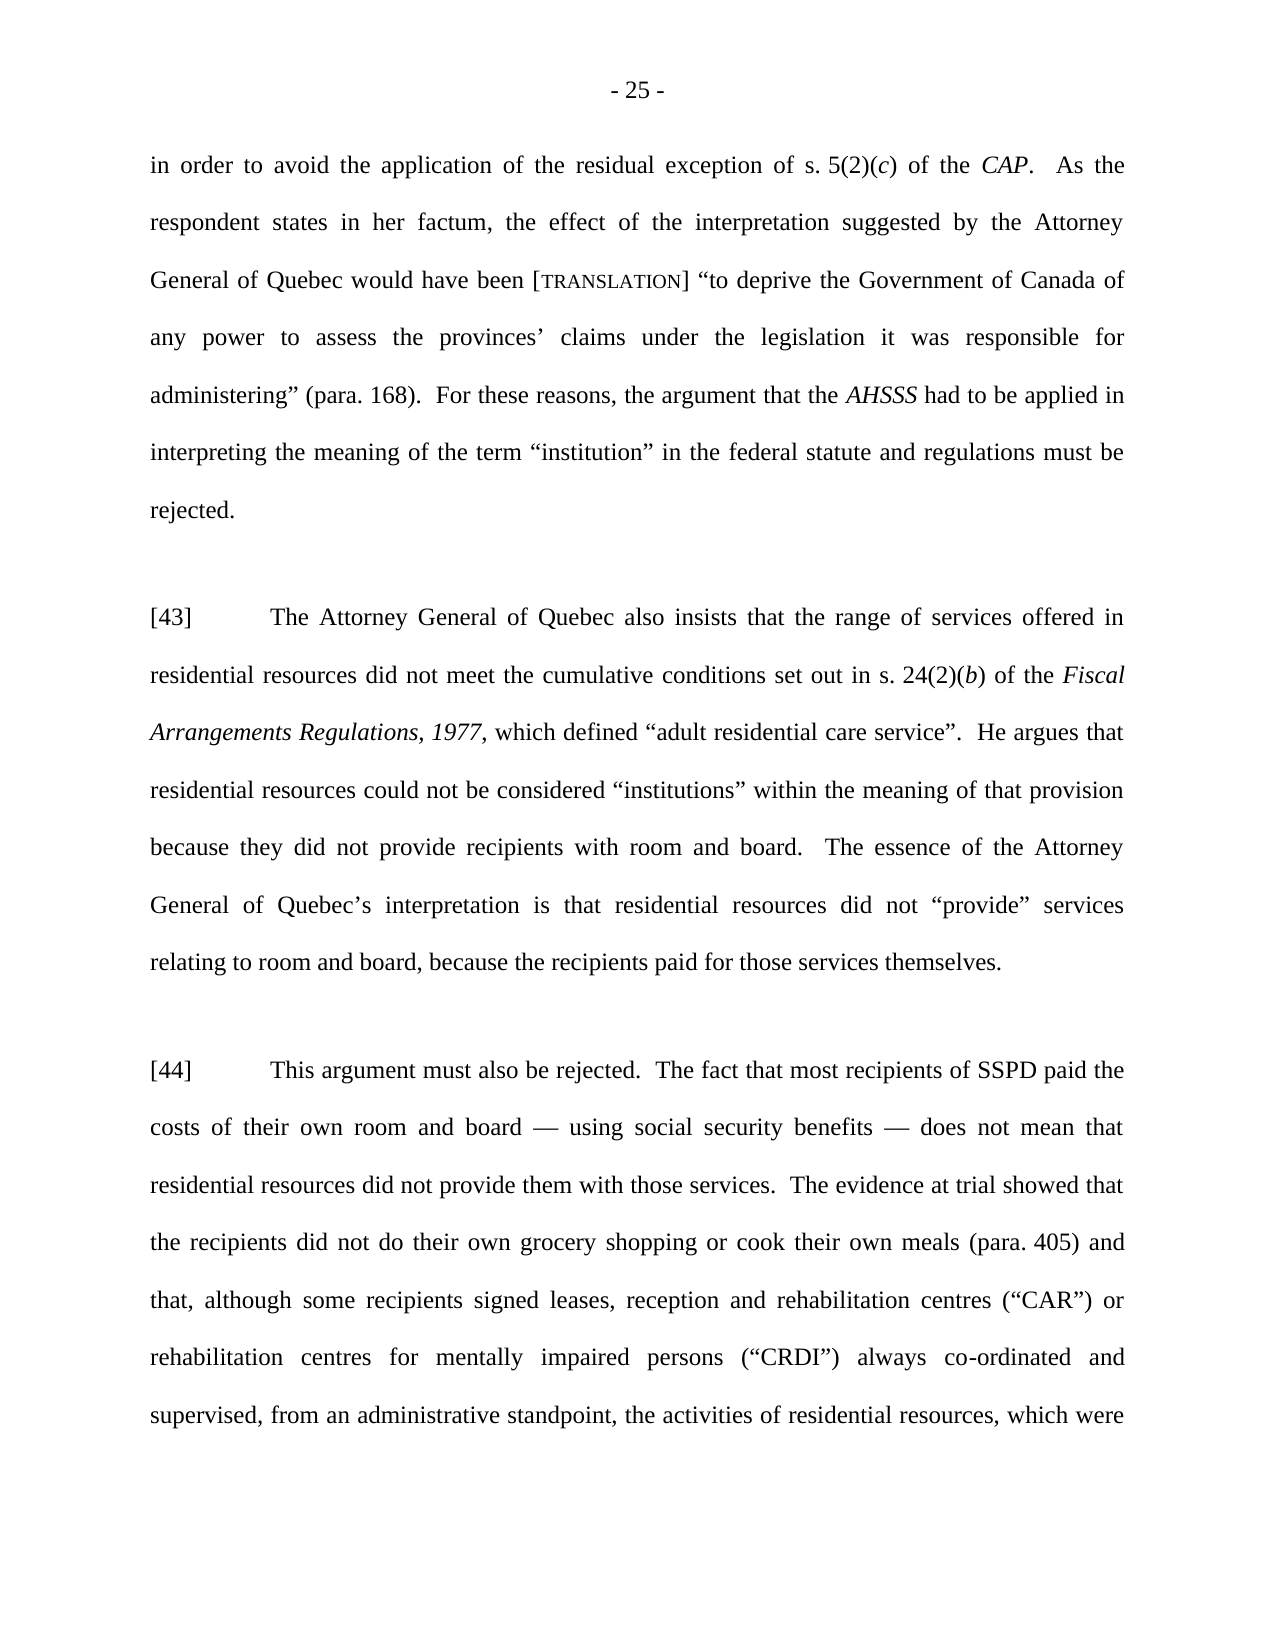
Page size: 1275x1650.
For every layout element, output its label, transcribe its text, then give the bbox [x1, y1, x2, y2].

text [150, 1055, 1125, 1429]
text The Attorney General of Quebec also insists that the range of services offered in residential resources did not meet the cumulative conditions set out in s. 24(2)(b) of the Fiscal Arrangements Regulations, 1977, which defined “adult residential care service”. He argues that residential resources could not be considered “institutions” within the meaning of that provision because they did not provide recipients with room and board. The essence of the Attorney General of Quebec’s interpretation is that residential resources did not “provide” services relating to room and board, because the recipients paid for those services themselves. [150, 602, 1125, 976]
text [150, 150, 1125, 524]
